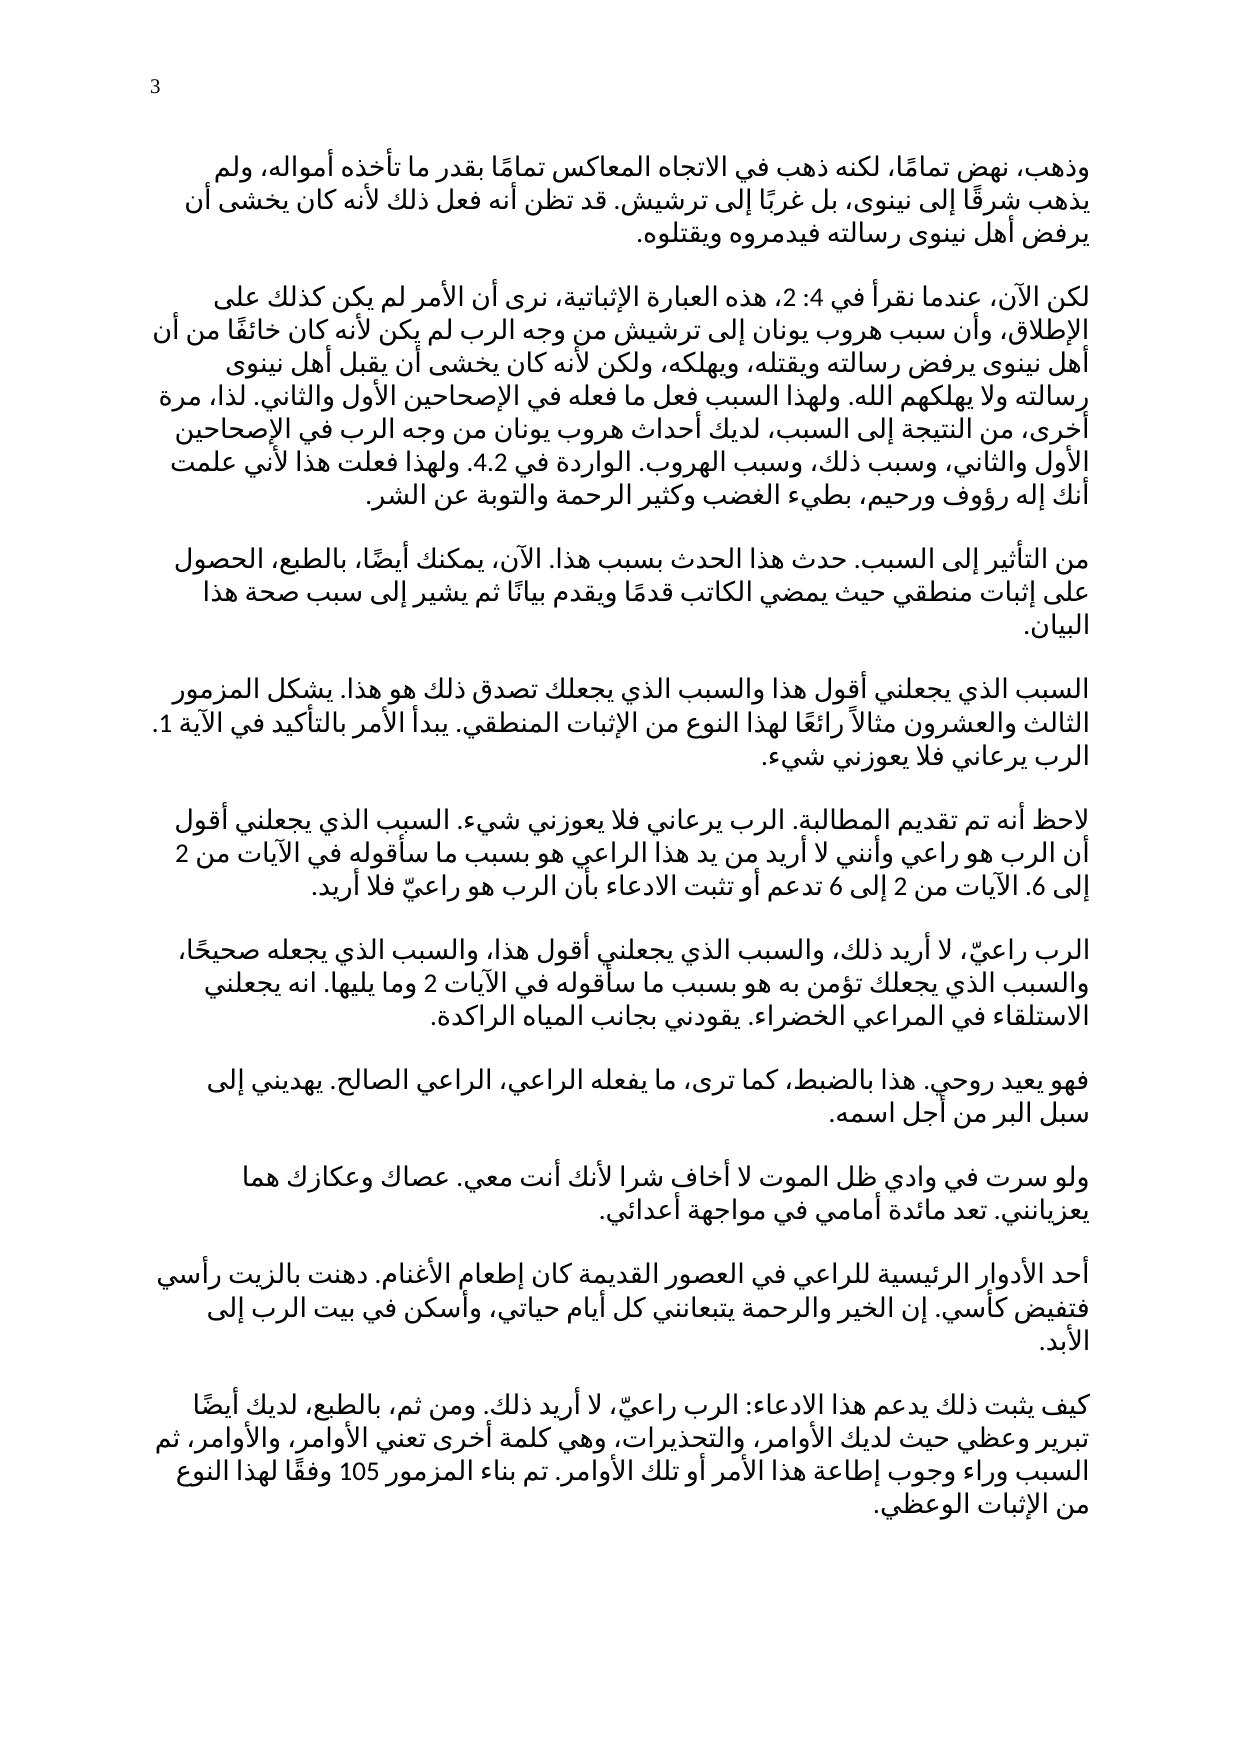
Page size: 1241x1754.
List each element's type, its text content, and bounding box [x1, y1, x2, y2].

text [150, 150, 1090, 249]
text كيف يثبت ذلك يدعم هذا الادعاء: الرب راعيّ، لا أريد ذلك. ومن ثم، بالطبع، لديك أيضًا تبرير وعظي حيث لديك الأوامر، والتحذيرات، وهي كلمة أخرى تعني الأوامر، والأوامر، ثم السبب وراء وجوب إطاعة هذا الأمر أو تلك الأوامر. تم بناء المزمور 105 وفقًا لهذا النوع من الإثبات الوعظي. [150, 1388, 1090, 1520]
text ولو سرت في وادي ظل الموت لا أخاف شرا لأنك أنت معي. عصاك وعكازك هما يعزيانني. تعد مائدة أمامي في مواجهة أعدائي. [150, 1161, 1090, 1227]
text السبب الذي يجعلني أقول هذا والسبب الذي يجعلك تصدق ذلك هو هذا. يشكل المزمور الثالث والعشرون مثالاً رائعًا لهذا النوع من الإثبات المنطقي. يبدأ الأمر بالتأكيد في الآية 1. الرب يرعاني فلا يعوزني شيء. [150, 673, 1090, 772]
text لاحظ أنه تم تقديم المطالبة. الرب يرعاني فلا يعوزني شيء. السبب الذي يجعلني أقول أن الرب هو راعي وأنني لا أريد من يد هذا الراعي هو بسبب ما سأقوله في الآيات من 2 إلى 6. الآيات من 2 إلى 6 تدعم أو تثبت الادعاء بأن الرب هو راعيّ فلا أريد. [150, 803, 1090, 902]
text فهو يعيد روحي. هذا بالضبط، كما ترى، ما يفعله الراعي، الراعي الصالح. يهديني إلى سبل البر من أجل اسمه. [150, 1063, 1090, 1129]
text من التأثير إلى السبب. حدث هذا الحدث بسبب هذا. الآن، يمكنك أيضًا، بالطبع، الحصول على إثبات منطقي حيث يمضي الكاتب قدمًا ويقدم بيانًا ثم يشير إلى سبب صحة هذا البيان. [150, 542, 1090, 642]
text الرب راعيّ، لا أريد ذلك، والسبب الذي يجعلني أقول هذا، والسبب الذي يجعله صحيحًا، والسبب الذي يجعلك تؤمن به هو بسبب ما سأقوله في الآيات 2 وما يليها. انه يجعلني الاستلقاء في المراعي الخضراء. يقودني بجانب المياه الراكدة. [150, 933, 1090, 1032]
text لكن الآن، عندما نقرأ في 4: 2، هذه العبارة الإثباتية، نرى أن الأمر لم يكن كذلك على الإطلاق، وأن سبب هروب يونان إلى ترشيش من وجه الرب لم يكن لأنه كان خائفًا من أن أهل نينوى يرفض رسالته ويقتله، ويهلكه، ولكن لأنه كان يخشى أن يقبل أهل نينوى رسالته ولا يهلكهم الله. ولهذا السبب فعل ما فعله في الإصحاحين الأول والثاني. لذا، مرة أخرى، من النتيجة إلى السبب، لديك أحداث هروب يونان من وجه الرب في الإصحاحين الأول والثاني، وسبب ذلك، وسبب الهروب. الواردة في 4.2. ولهذا فعلت هذا لأني علمت أنك إله رؤوف ورحيم، بطيء الغضب وكثير الرحمة والتوبة عن الشر. [150, 280, 1090, 511]
text أحد الأدوار الرئيسية للراعي في العصور القديمة كان إطعام الأغنام. دهنت بالزيت رأسي فتفيض كأسي. إن الخير والرحمة يتبعانني كل أيام حياتي، وأسكن في بيت الرب إلى الأبد. [150, 1258, 1090, 1357]
